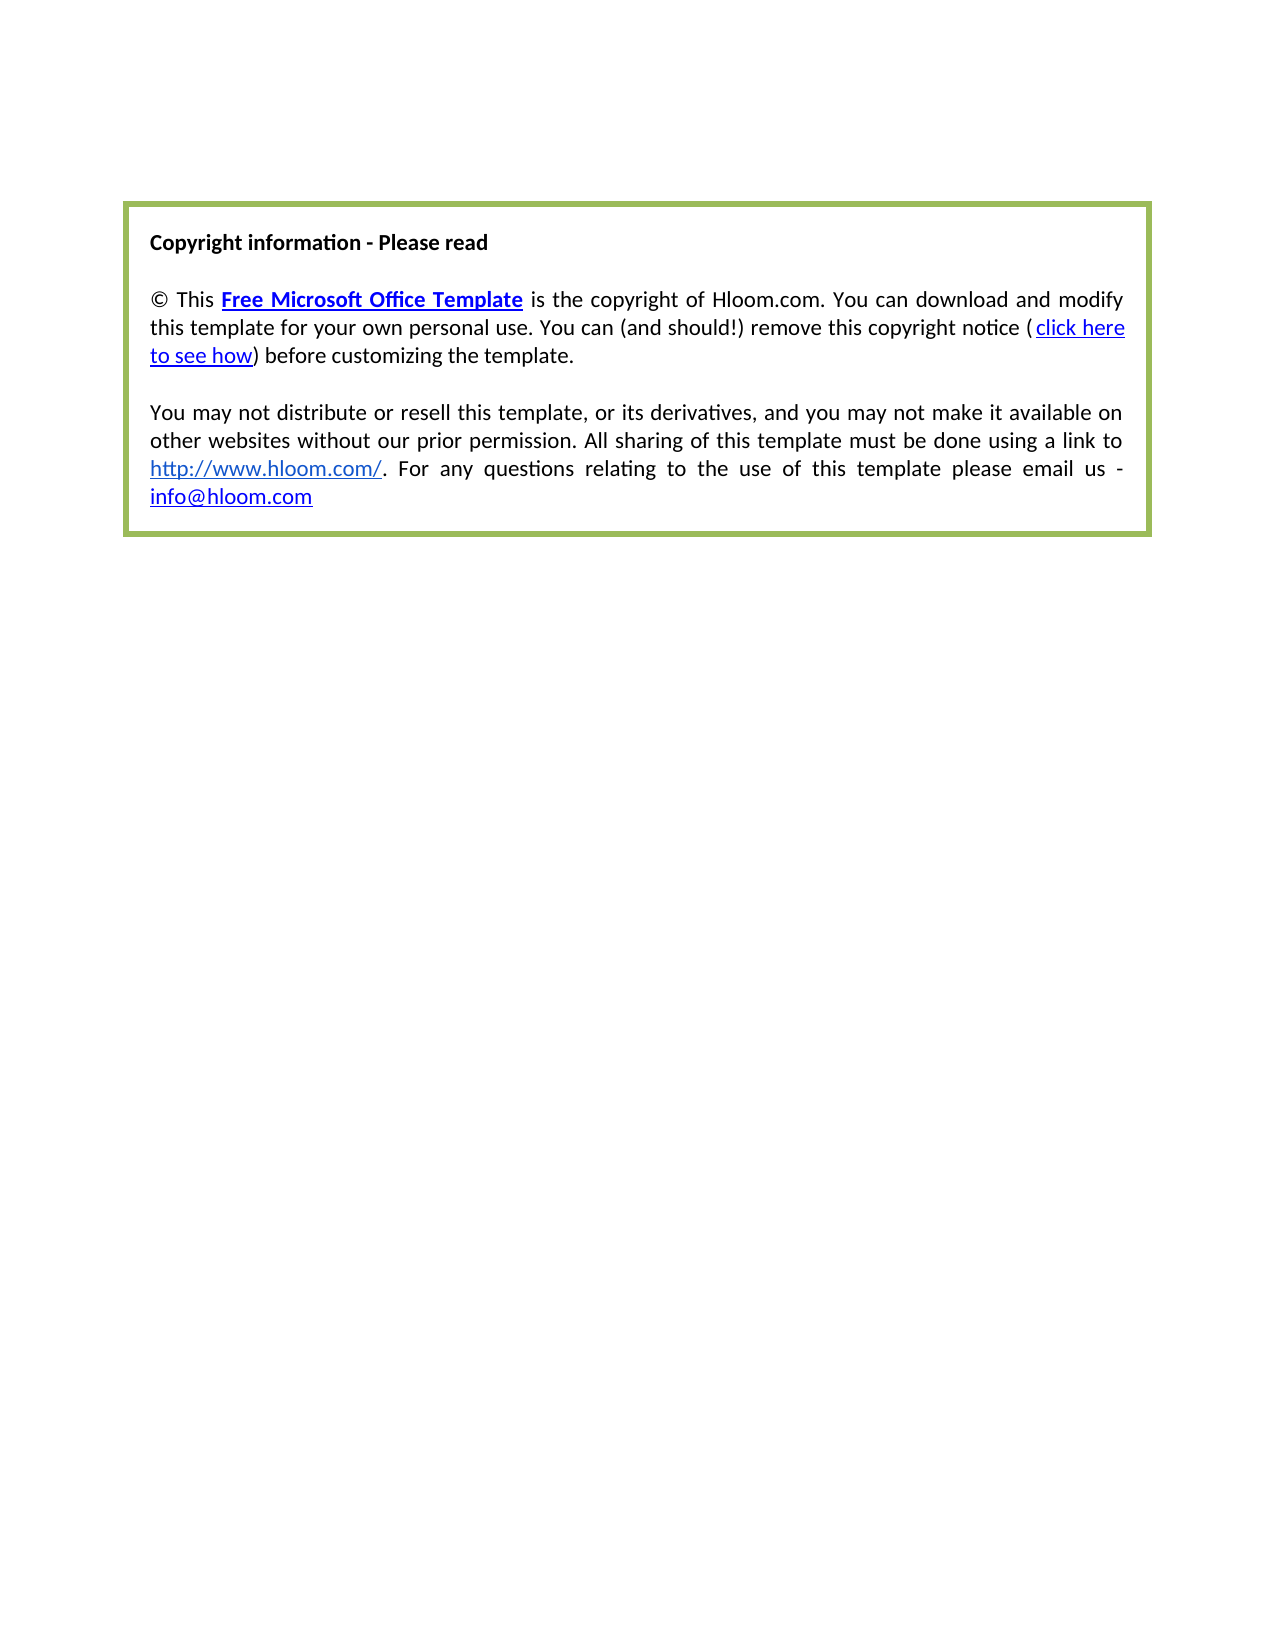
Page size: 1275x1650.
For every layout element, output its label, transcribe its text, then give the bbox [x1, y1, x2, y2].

text You may not distribute or resell this template, or its derivatives, and you may not make it available on other websites without our prior permission. All sharing of this template must be done using a link to http://www.hloom.com/. For any questions relating to the use of this template please email us - info@hloom.com [129, 398, 1146, 531]
text © This Free Microsoft Office Template is the copyright of Hloom.com. You can download and modify this template for your own personal use. You can (and should!) remove this copyright notice (click here to see how) before customizing the template. [150, 285, 1125, 369]
text Copyright information - Please read [129, 207, 1146, 256]
